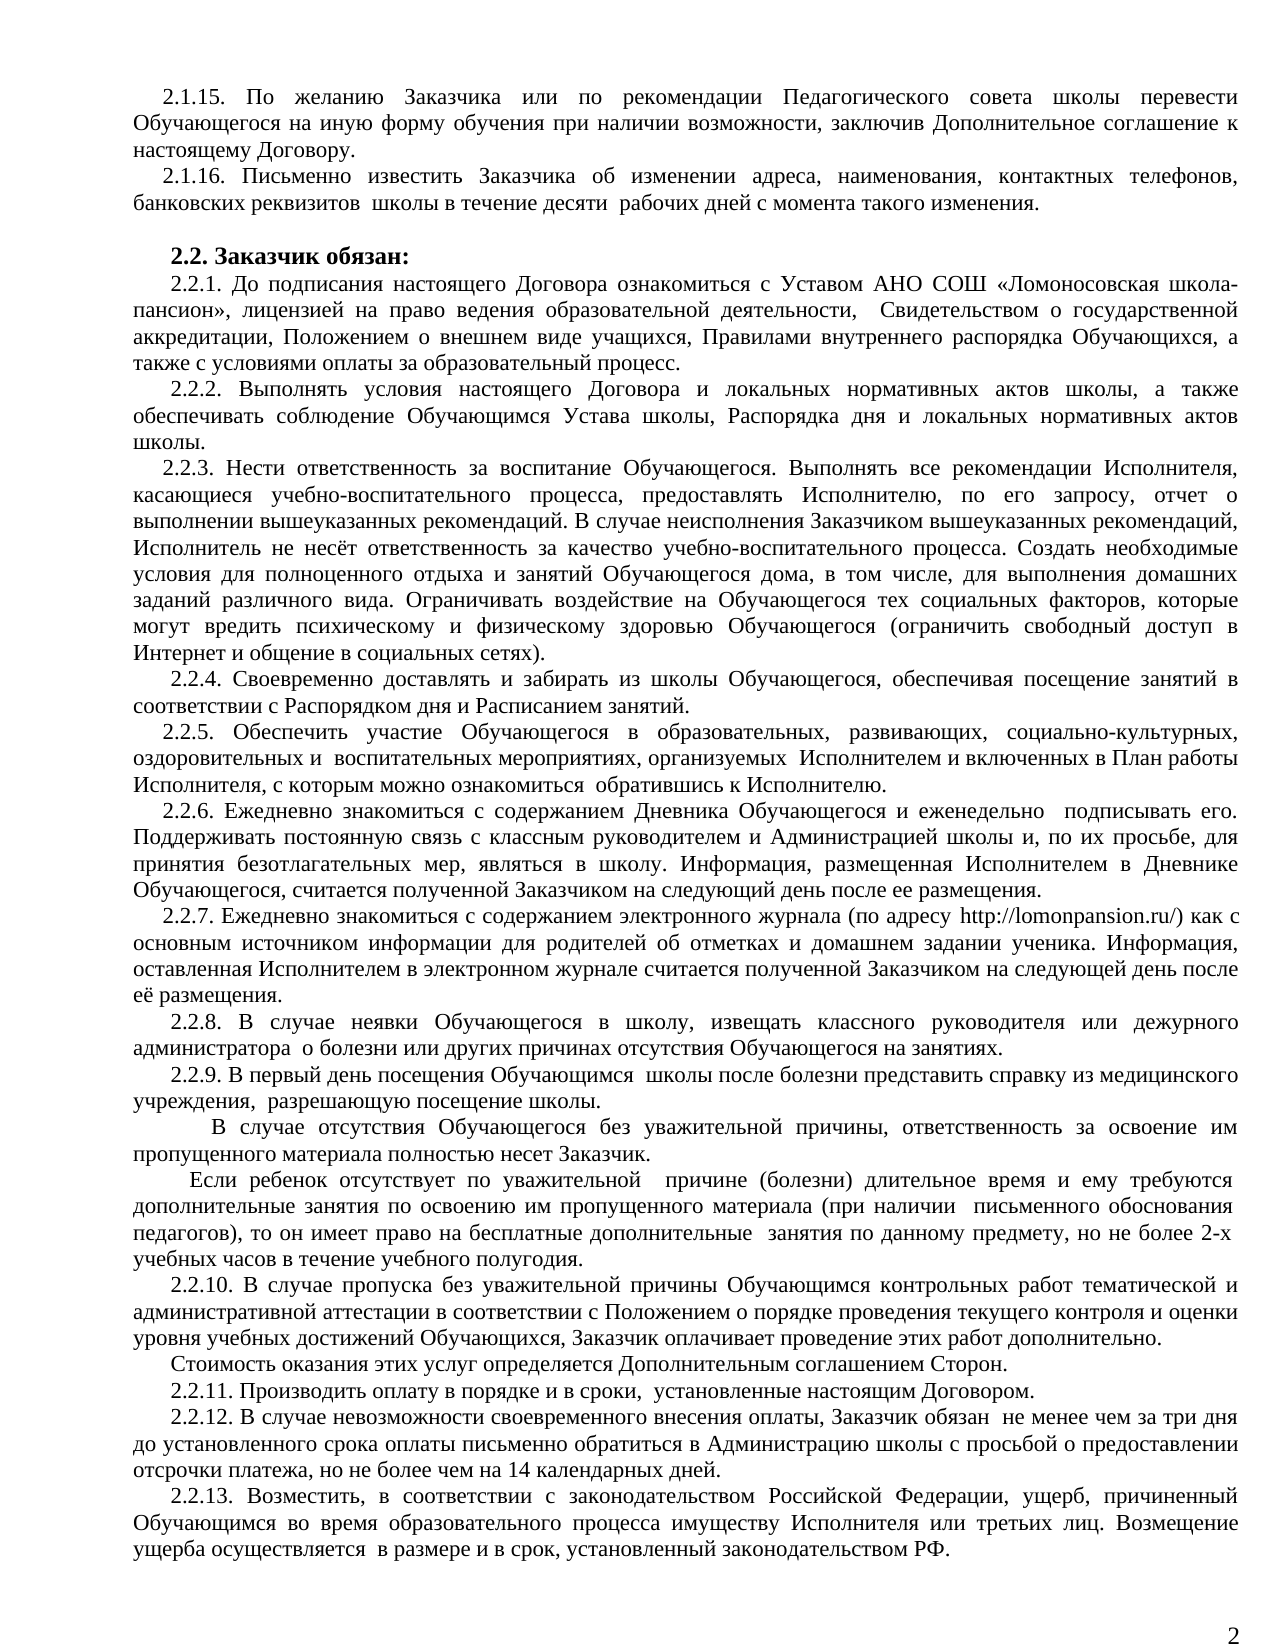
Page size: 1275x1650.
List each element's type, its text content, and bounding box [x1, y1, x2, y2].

text 2.2.1. До подписания настоящего Договора ознакомиться с Уставом АНО СОШ «Ломоносовская школа-пансион», лицензией на право ведения образовательной деятельности, Свидетельством о государственной аккредитации, Положением о внешнем виде учащихся, Правилами внутреннего распорядка Обучающихся, а также с условиями оплаты за образовательный процесс. [133, 270, 1240, 375]
text 2.2.8. В случае неявки Обучающегося в школу, извещать классного руководителя или дежурного администратора о болезни или других причинах отсутствия Обучающегося на занятиях. [133, 1008, 1240, 1061]
text 2.2.3. Нести ответственность за воспитание Обучающегося. Выполнять все рекомендации Исполнителя, касающиеся учебно-воспитательного процесса, предоставлять Исполнителю, по его запросу, отчет о выполнении вышеуказанных рекомендаций. В случае неисполнения Заказчиком вышеуказанных рекомендаций, Исполнитель не несёт ответственность за качество учебно-воспитательного процесса. Создать необходимые условия для полноценного отдыха и занятий Обучающегося дома, в том числе, для выполнения домашних заданий различного вида. Ограничивать воздействие на Обучающегося тех социальных факторов, которые могут вредить психическому и физическому здоровью Обучающегося (ограничить свободный доступ в Интернет и общение в социальных сетях). [133, 454, 1240, 665]
text 2.2.10. В случае пропуска без уважительной причины Обучающимся контрольных работ тематической и административной аттестации в соответствии с Положением о порядке проведения текущего контроля и оценки уровня учебных достижений Обучающихся, Заказчик оплачивает проведение этих работ дополнительно. [133, 1271, 1240, 1351]
text 2.2.12. В случае невозможности своевременного внесения оплаты, Заказчик обязан не менее чем за три дня до установленного срока оплаты письменно обратиться в Администрацию школы с просьбой о предоставлении отсрочки платежа, но не более чем на 14 календарных дней. [133, 1403, 1240, 1482]
text 2.2.2. Выполнять условия настоящего Договора и локальных нормативных актов школы, а также обеспечивать соблюдение Обучающимся Устава школы, Распорядка дня и локальных нормативных актов школы. [133, 375, 1240, 454]
text 2.2.7. Ежедневно знакомиться с содержанием электронного журнала (по адресу http://lomonpansion.ru/) как с основным источником информации для родителей об отметках и домашнем задании ученика. Информация, оставленная Исполнителем в электронном журнале считается полученной Заказчиком на следующей день после её размещения. [133, 902, 1240, 1008]
text Стоимость оказания этих услуг определяется Дополнительным соглашением Сторон. [133, 1351, 1240, 1377]
text 2.2. Заказчик обязан: [133, 241, 1240, 270]
text 2.1.15. По желанию Заказчика или по рекомендации Педагогического совета школы перевести Обучающегося на иную форму обучения при наличии возможности, заключив Дополнительное соглашение к настоящему Договору. [133, 83, 1240, 162]
text 2.2.11. Производить оплату в порядке и в сроки, установленные настоящим Договором. [133, 1377, 1240, 1403]
text 2.2.5. Обеспечить участие Обучающегося в образовательных, развивающих, социально-культурных, оздоровительных и воспитательных мероприятиях, организуемых Исполнителем и включенных в План работы Исполнителя, с которым можно ознакомиться обратившись к Исполнителю. [133, 718, 1240, 797]
text 2.2.4. Своевременно доставлять и забирать из школы Обучающегося, обеспечивая посещение занятий в соответствии с Распорядком дня и Расписанием занятий. [133, 665, 1240, 718]
text Если ребенок отсутствует по уважительной причине (болезни) длительное время и ему требуются дополнительные занятия по освоению им пропущенного материала (при наличии письменного обоснования педагогов), то он имеет право на бесплатные дополнительные занятия по данному предмету, но не более 2-х учебных часов в течение учебного полугодия. [133, 1166, 1235, 1271]
text В случае отсутствия Обучающегося без уважительной причины, ответственность за освоение им пропущенного материала полностью несет Заказчик. [133, 1113, 1240, 1166]
text 2.1.16. Письменно известить Заказчика об изменении адреса, наименования, контактных телефонов, банковских реквизитов школы в течение десяти рабочих дней с момента такого изменения. [133, 162, 1240, 215]
text 2.2.6. Ежедневно знакомиться с содержанием Дневника Обучающегося и еженедельно подписывать его. Поддерживать постоянную связь с классным руководителем и Администрацией школы и, по их просьбе, для принятия безотлагательных мер, являться в школу. Информация, размещенная Исполнителем в Дневнике Обучающегося, считается полученной Заказчиком на следующий день после ее размещения. [133, 797, 1240, 902]
text 2.2.9. В первый день посещения Обучающимся школы после болезни представить справку из медицинского учреждения, разрешающую посещение школы. [133, 1061, 1240, 1113]
text 2.2.13. Возместить, в соответствии с законодательством Российской Федерации, ущерб, причиненный Обучающимся во время образовательного процесса имуществу Исполнителя или третьих лиц. Возмещение ущерба осуществляется в размере и в срок, установленный законодательством РФ. [133, 1482, 1240, 1561]
